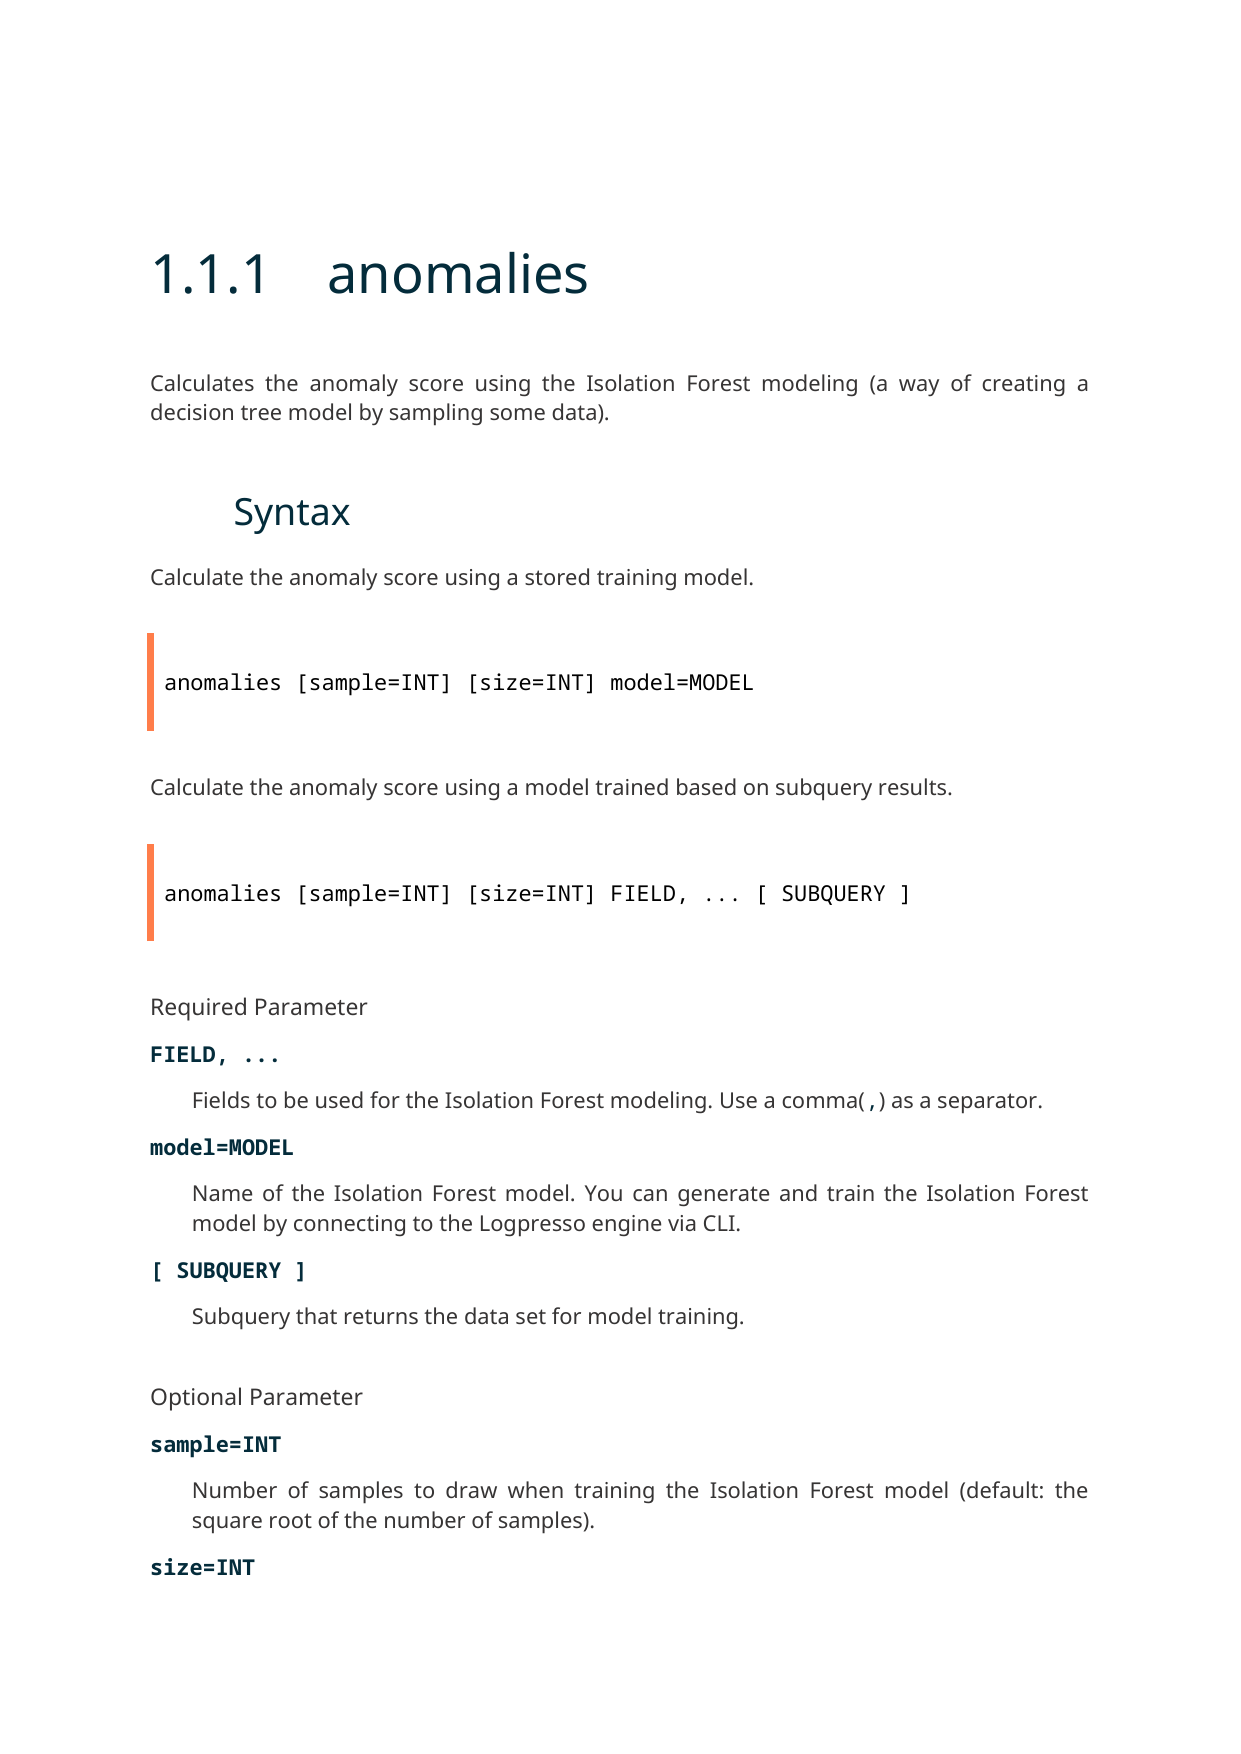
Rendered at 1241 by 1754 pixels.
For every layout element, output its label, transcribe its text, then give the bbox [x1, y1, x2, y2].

text Fields to be used for the Isolation Forest modeling. Use a comma(,) as a separator. [192, 1086, 1090, 1115]
text Calculate the anomaly score using a stored training model. [150, 562, 1090, 591]
text Required Parameter [150, 991, 1090, 1022]
text Optional Parameter [150, 1381, 1090, 1412]
text size=INT [150, 1552, 1090, 1581]
text model=MODEL [150, 1132, 1090, 1162]
text anomalies [sample=INT] [size=INT] model=MODEL [154, 634, 1093, 730]
text Calculates the anomaly score using the Isolation Forest modeling (a way of creating a decision tree model by sampling some data). [150, 368, 1090, 427]
text Number of samples to draw when training the Isolation Forest model (default: the square root of the number of samples). [192, 1475, 1090, 1535]
subtitle Syntax [150, 486, 1090, 537]
text FIELD, ... [150, 1039, 1090, 1069]
text Name of the Isolation Forest model. You can generate and train the Isolation Forest model by connecting to the Logpresso engine via CLI. [192, 1178, 1090, 1238]
subtitle anomalies [150, 236, 1090, 309]
text Calculate the anomaly score using a model trained based on subquery results. [150, 772, 1090, 802]
text sample=INT [150, 1429, 1090, 1459]
text Subquery that returns the data set for model training. [192, 1301, 1090, 1331]
text anomalies [sample=INT] [size=INT] FIELD, ... [ SUBQUERY ] [154, 845, 1093, 941]
text [ SUBQUERY ] [150, 1255, 1090, 1284]
